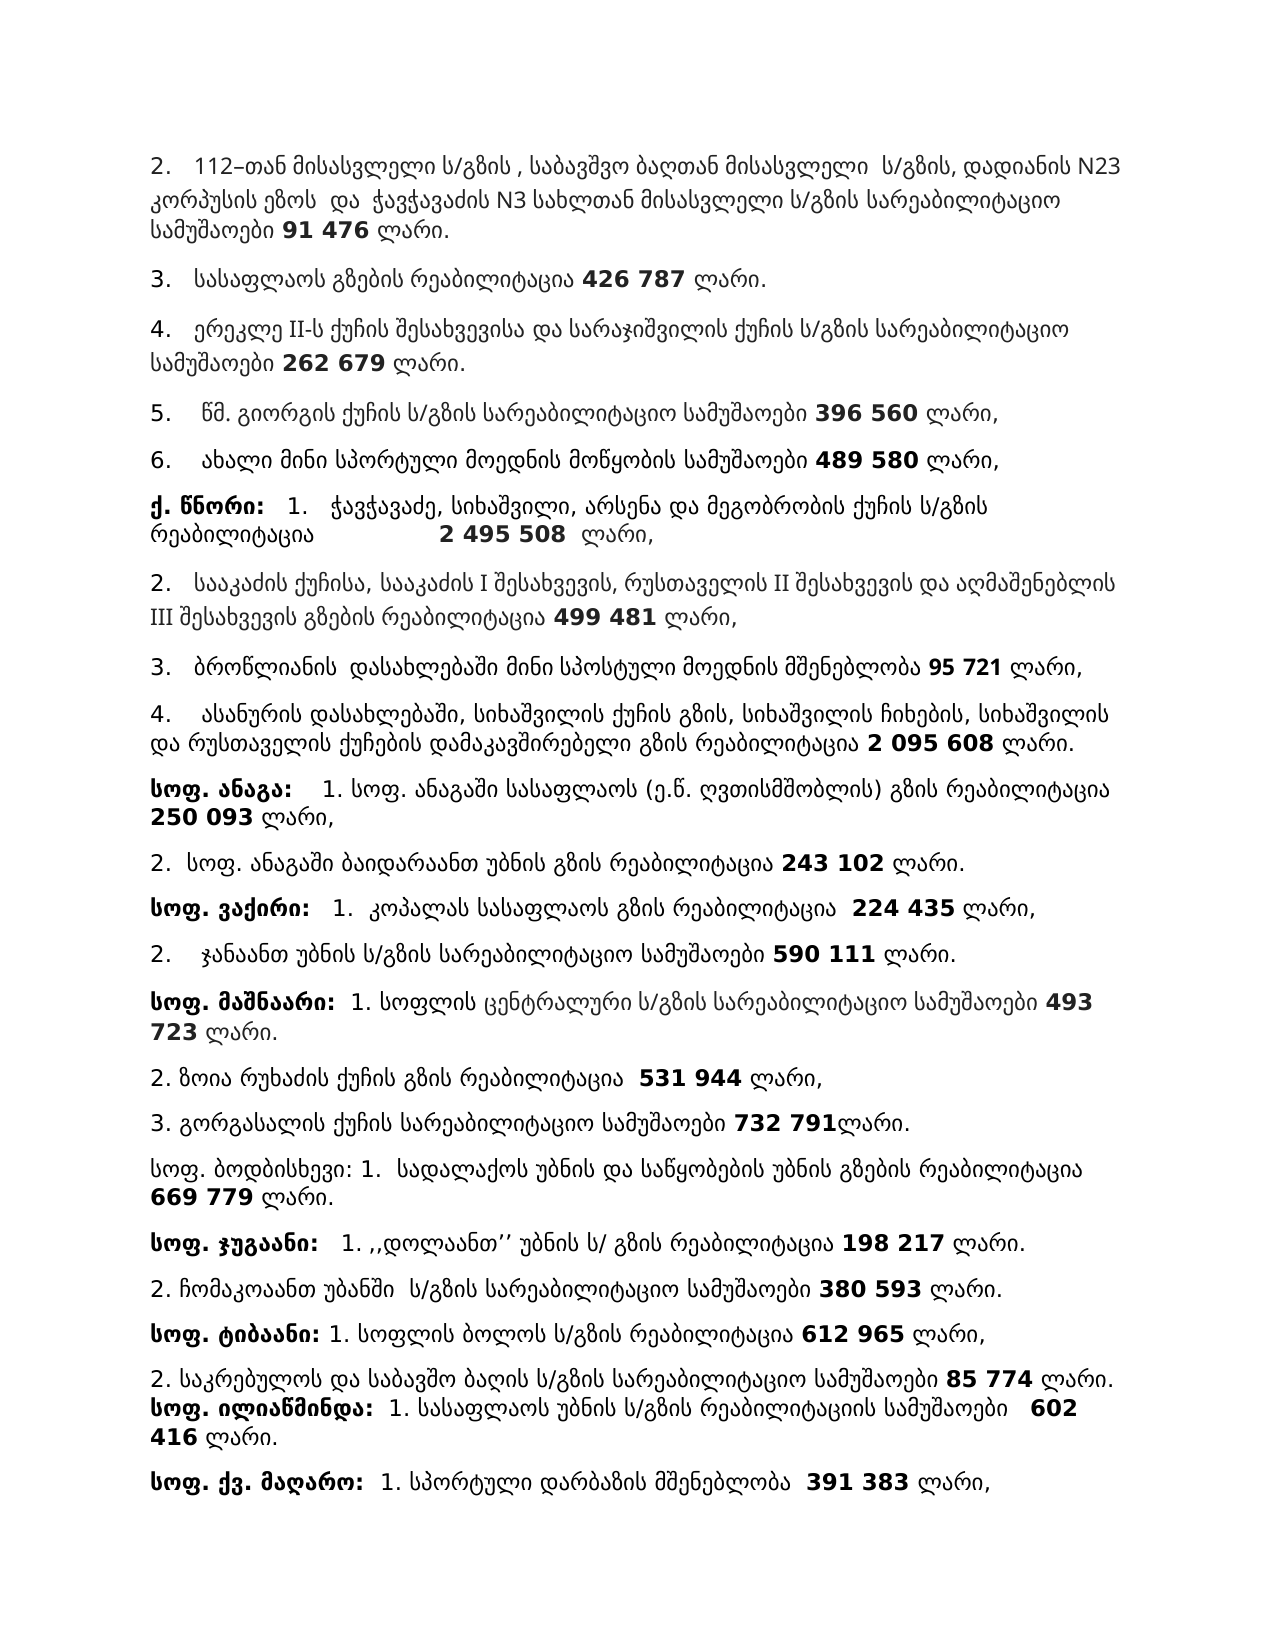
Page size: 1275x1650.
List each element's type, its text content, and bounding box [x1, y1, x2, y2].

text ქ. წნორი: 1. ჭავჭავაძე, სიხაშვილი, არსენა და მეგობრობის ქუჩის ს/გზის რეაბილიტაცია 2 495 508 ლარი, [150, 493, 1125, 548]
text 4. ერეკლე II-ს ქუჩის შესახვევისა და სარაჯიშვილის ქუჩის ს/გზის სარეაბილიტაციო სამუშაოები 262 679 ლარი. [150, 313, 1125, 378]
text სოფ. ანაგა: 1. სოფ. ანაგაში სასაფლაოს (ე.წ. ღვთისმშობლის) გზის რეაბილიტაცია 250 093 ლარი, [150, 776, 1125, 831]
text სოფ. ტიბაანი: 1. სოფლის ბოლოს ს/გზის რეაბილიტაცია 612 965 ლარი, [150, 1321, 1125, 1348]
text სოფ. ვაქირი: 1. კოპალას სასაფლაოს გზის რეაბილიტაცია 224 435 ლარი, [150, 895, 1125, 922]
text სოფ. ჯუგაანი: 1. ,,დოლაანთ’’ უბნის ს/ გზის რეაბილიტაცია 198 217 ლარი. [150, 1230, 1125, 1257]
text 3. სასაფლაოს გზების რეაბილიტაცია 426 787 ლარი. [150, 262, 1125, 294]
text 2. 112–თან მისასვლელი ს/გზის , საბავშვო ბაღთან მისასვლელი ს/გზის, დადიანის N23 კორპუსის ეზოს და ჭავჭავაძის N3 სახლთან მისასვლელი ს/გზის სარეაბილიტაციო სამუშაოები 91 476 ლარი. [150, 150, 1125, 244]
text 3. ბროწლიანის დასახლებაში მინი სპოსტული მოედნის მშენებლობა 95 721 ლარი, [150, 651, 1125, 682]
text 2. ჯანაანთ უბნის ს/გზის სარეაბილიტაციო სამუშაოები 590 111 ლარი. [150, 941, 1125, 967]
text 4. ასანურის დასახლებაში, სიხაშვილის ქუჩის გზის, სიხაშვილის ჩიხების, სიხაშვილის და რუსთაველის ქუჩების დამაკავშირებელი გზის რეაბილიტაცია 2 095 608 ლარი. [150, 702, 1125, 757]
text 2. სოფ. ანაგაში ბაიდარაანთ უბნის გზის რეაბილიტაცია 243 102 ლარი. [150, 850, 1125, 877]
text 2. საკრებულოს და საბავშო ბაღის ს/გზის სარეაბილიტაციო სამუშაოები 85 774 ლარი. სოფ. ილიაწმინდა: 1. სასაფლაოს უბნის ს/გზის რეაბილიტაციის სამუშაოები 602 416 ლარი. [150, 1367, 1125, 1451]
text სოფ. ქვ. მაღარო: 1. სპორტული დარბაზის მშენებლობა 391 383 ლარი, [150, 1469, 1125, 1496]
text 6. ახალი მინი სპორტული მოედნის მოწყობის სამუშაოები 489 580 ლარი, [150, 447, 1125, 474]
text 2. სააკაძის ქუჩისა, სააკაძის I შესახვევის, რუსთაველის II შესახვევის და აღმაშენებლის III შესახვევის გზების რეაბილიტაცია 499 481 ლარი, [150, 567, 1125, 632]
text 5. წმ. გიორგის ქუჩის ს/გზის სარეაბილიტაციო სამუშაოები 396 560 ლარი, [795, 397, 1125, 428]
text 2. ჩომაკოაანთ უბანში ს/გზის სარეაბილიტაციო სამუშაოები 380 593 ლარი. [150, 1276, 1125, 1302]
text სოფ. მაშნაარი: 1. სოფლის ცენტრალური ს/გზის სარეაბილიტაციო სამუშაოები 493 723 ლარი. [150, 986, 1125, 1046]
text სოფ. ბოდბისხევი: 1. სადალაქოს უბნის და საწყობების უბნის გზების რეაბილიტაცია 669 779 ლარი. [150, 1156, 1125, 1211]
text 3. გორგასალის ქუჩის სარეაბილიტაციო სამუშაოები 732 791ლარი. [150, 1110, 1125, 1137]
text 2. ზოია რუხაძის ქუჩის გზის რეაბილიტაცია 531 944 ლარი, [150, 1065, 1125, 1092]
